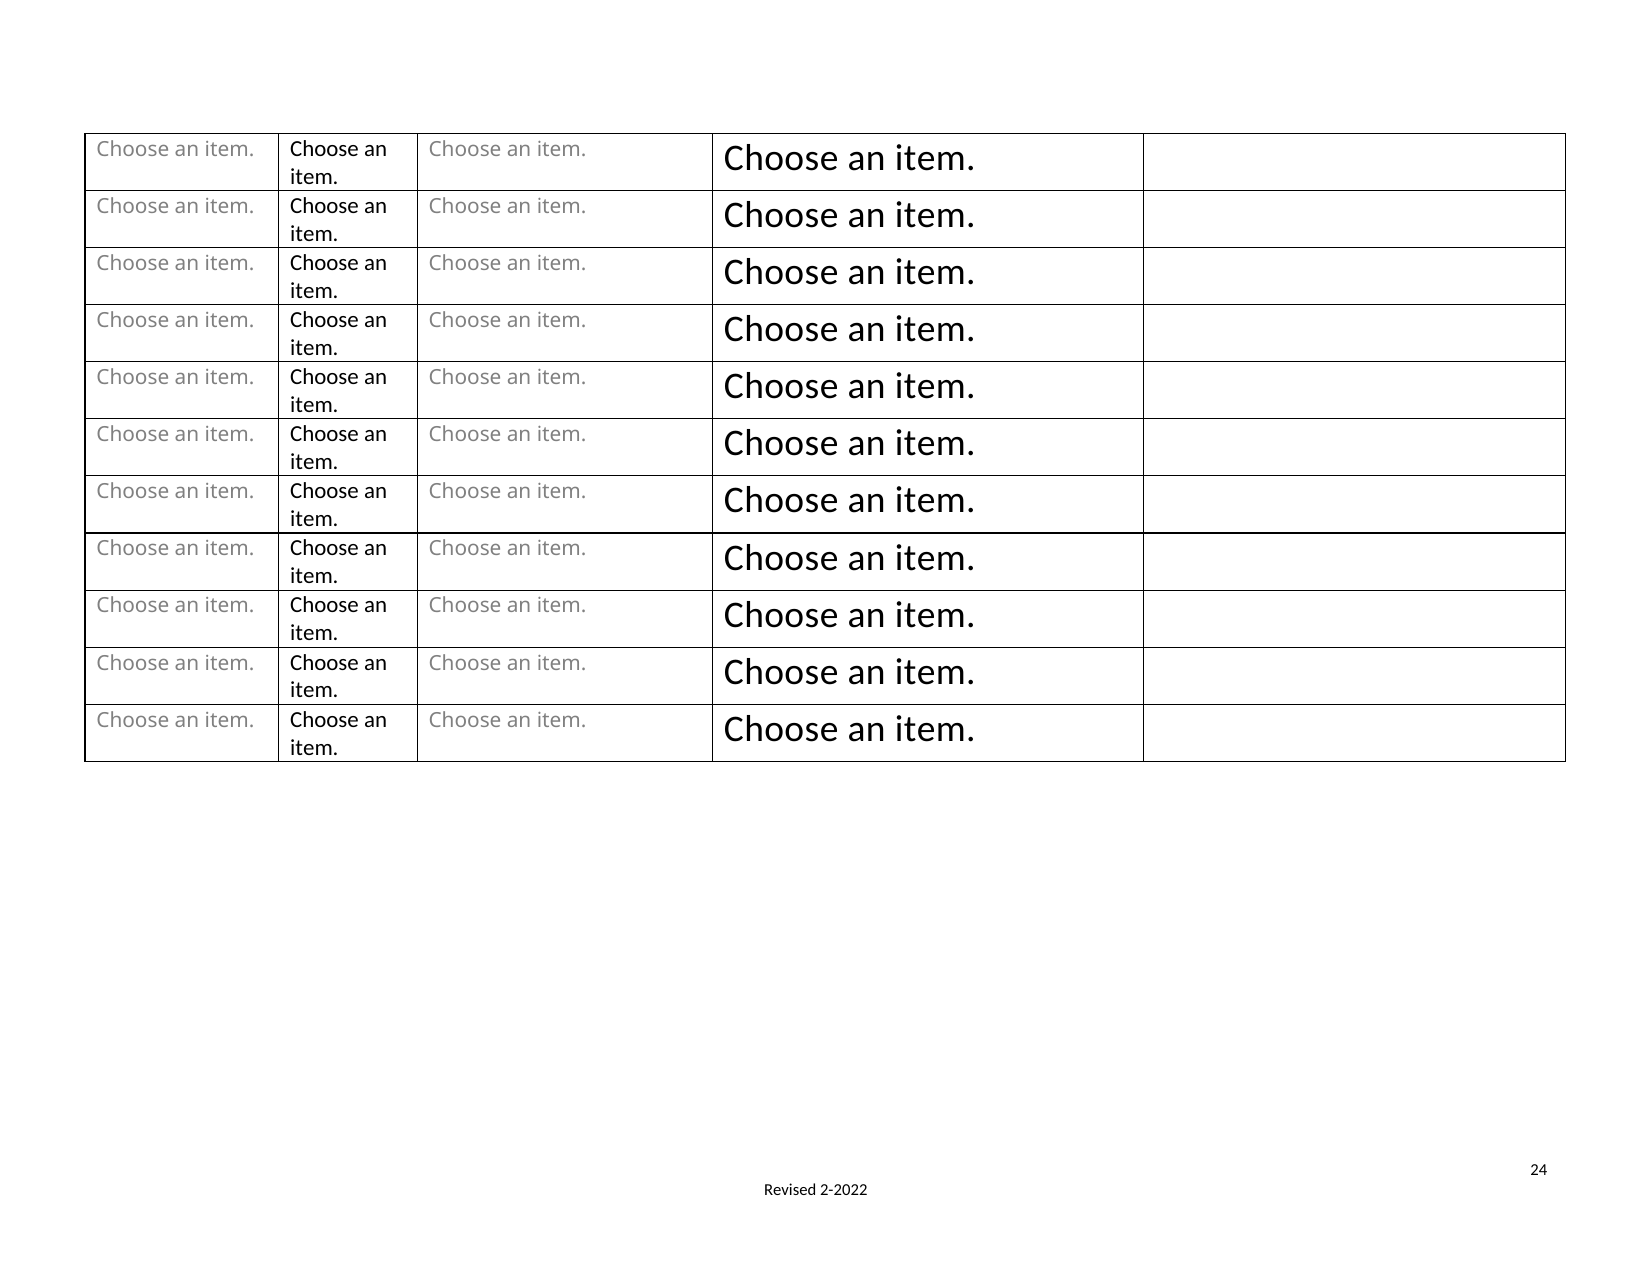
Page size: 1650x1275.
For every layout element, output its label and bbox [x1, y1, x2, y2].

table_cell [713, 705, 1143, 761]
table_cell [1144, 648, 1565, 704]
table_cell [279, 305, 417, 361]
table_cell [279, 191, 417, 247]
table_cell [713, 419, 1143, 475]
table_cell [713, 591, 1143, 647]
table_cell [1144, 134, 1565, 190]
table_cell [279, 705, 417, 761]
table_cell [279, 134, 417, 190]
table_cell [1144, 305, 1565, 361]
table_cell [713, 476, 1143, 532]
table_cell [1144, 591, 1565, 647]
table_cell [713, 248, 1143, 304]
table_cell [713, 134, 1143, 190]
table_cell [1144, 476, 1565, 532]
table_cell [713, 648, 1143, 704]
table_cell [1144, 362, 1565, 418]
table_cell [279, 591, 417, 647]
table_cell [1144, 705, 1565, 761]
table_cell [713, 534, 1143, 589]
table_cell [713, 305, 1143, 361]
table_cell [1144, 419, 1565, 475]
table_cell [713, 191, 1143, 247]
table_cell [279, 362, 417, 418]
table_cell [279, 648, 417, 704]
table_cell [279, 419, 417, 475]
table_cell [1144, 248, 1565, 304]
table_cell [1144, 534, 1565, 589]
table_cell [279, 248, 417, 304]
table_cell [279, 476, 417, 532]
table_cell [279, 534, 417, 589]
table_cell [1144, 191, 1565, 247]
table_cell [713, 362, 1143, 418]
